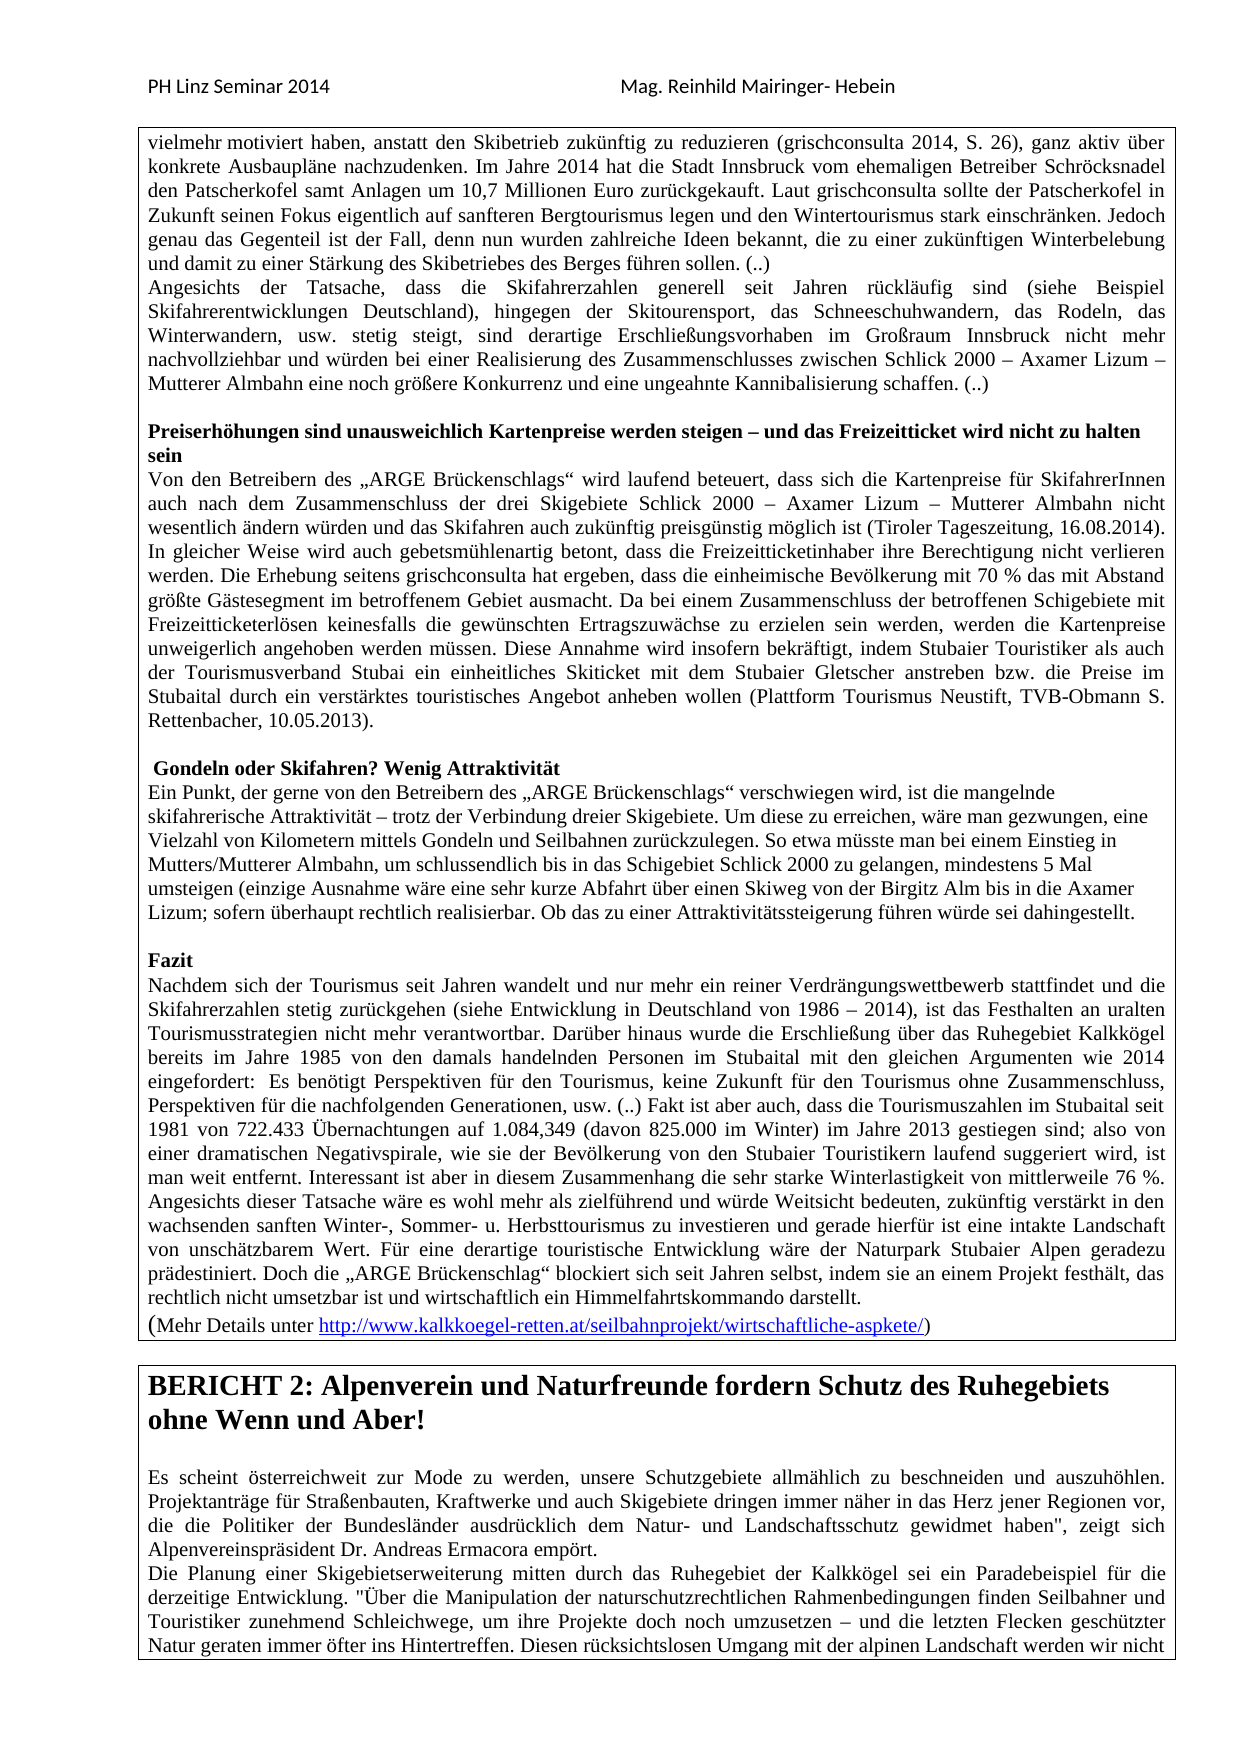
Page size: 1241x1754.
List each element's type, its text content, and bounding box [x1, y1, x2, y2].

subtitle BERICHT 2: Alpenverein und Naturfreunde fordern Schutz des Ruhegebiets ohne Wenn und Aber! [139, 1366, 1175, 1436]
text Nachdem sich der Tourismus seit Jahren wandelt und nur mehr ein reiner Verdrängungswettbewerb stattfindet und die Skifahrerzahlen stetig zurückgehen (siehe Entwicklung in Deutschland von 1986 – 2014), ist das Festhalten an uralten Tourismusstrategien nicht mehr verantwortbar. Darüber hinaus wurde die Erschließung über das Ruhegebiet Kalkkögel bereits im Jahre 1985 von den damals handelnden Personen im Stubaital mit den gleichen Argumenten wie 2014 eingefordert: Es benötigt Perspektiven für den Tourismus, keine Zukunft für den Tourismus ohne Zusammenschluss, Perspektiven für die nachfolgenden Generationen, usw. (..) Fakt ist aber auch, dass die Tourismuszahlen im Stubaital seit 1981 von 722.433 Übernachtungen auf 1.084,349 (davon 825.000 im Winter) im Jahre 2013 gestiegen sind; also von einer dramatischen Negativspirale, wie sie der Bevölkerung von den Stubaier Touristikern laufend suggeriert wird, ist man weit entfernt. Interessant ist aber in diesem Zusammenhang die sehr starke Winterlastigkeit von mittlerweile 76 %. Angesichts dieser Tatsache wäre es wohl mehr als zielführend und würde Weitsicht bedeuten, zukünftig verstärkt in den wachsenden sanften Winter-, Sommer- u. Herbsttourismus zu investieren und gerade hierfür ist eine intakte Landschaft von unschätzbarem Wert. Für eine derartige touristische Entwicklung wäre der Naturpark Stubaier Alpen geradezu prädestiniert. Doch die „ARGE Brückenschlag“ blockiert sich seit Jahren selbst, indem sie an einem Projekt festhält, das rechtlich nicht umsetzbar ist und wirtschaftlich ein Himmelfahrtskommando darstellt. [148, 972, 1167, 1306]
text Es scheint österreichweit zur Mode zu werden, unsere Schutzgebiete allmählich zu beschneiden und auszuhöhlen. Projektanträge für Straßenbauten, Kraftwerke und auch Skigebiete dringen immer näher in das Herz jener Regionen vor, die die Politiker der Bundesländer ausdrücklich dem Natur- und Landschaftsschutz gewidmet haben", zeigt sich Alpenvereinspräsident Dr. Andreas Ermacora empört. [139, 1462, 1175, 1558]
text (Mehr Details unter http://www.kalkkoegel-retten.at/seilbahnprojekt/wirtschaftliche-aspkete/) [139, 1306, 1175, 1340]
text Von den Betreibern des „ARGE Brückenschlags“ wird laufend beteuert, dass sich die Kartenpreise für SkifahrerInnen auch nach dem Zusammenschluss der drei Skigebiete Schlick 2000 – Axamer Lizum – Mutterer Almbahn nicht wesentlich ändern würden und das Skifahren auch zukünftig preisgünstig möglich ist (Tiroler Tageszeitung, 16.08.2014). In gleicher Weise wird auch gebetsmühlenartig betont, dass die Freizeitticketinhaber ihre Berechtigung nicht verlieren werden. Die Erhebung seitens grischconsulta hat ergeben, dass die einheimische Bevölkerung mit 70 % das mit Abstand größte Gästesegment im betroffenem Gebiet ausmacht. Da bei einem Zusammenschluss der betroffenen Schigebiete mit Freizeitticketerlösen keinesfalls die gewünschten Ertragszuwächse zu erzielen sein werden, werden die Kartenpreise unweigerlich angehoben werden müssen. Diese Annahme wird insofern bekräftigt, indem Stubaier Touristiker als auch der Tourismusverband Stubai ein einheitliches Skiticket mit dem Stubaier Gletscher anstreben bzw. die Preise im Stubaital durch ein verstärktes touristisches Angebot anheben wollen (Plattform Tourismus Neustift, TVB-Obmann S. Rettenbacher, 10.05.2013). [148, 467, 1167, 732]
text Ein Punkt, der gerne von den Betreibern des „ARGE Brückenschlags“ verschwiegen wird, ist die mangelnde skifahrerische Attraktivität – trotz der Verbindung dreier Skigebiete. Um diese zu erreichen, wäre man gezwungen, eine Vielzahl von Kilometern mittels Gondeln und Seilbahnen zurückzulegen. So etwa müsste man bei einem Einstieg in Mutters/Mutterer Almbahn, um schlussendlich bis in das Schigebiet Schlick 2000 zu gelangen, mindestens 5 Mal umsteigen (einzige Ausnahme wäre eine sehr kurze Abfahrt über einen Skiweg von der Birgitz Alm bis in die Axamer Lizum; sofern überhaupt rechtlich realisierbar. Ob das zu einer Attraktivitätssteigerung führen würde sei dahingestellt. [148, 780, 1167, 924]
text Gondeln oder Skifahren? Wenig Attraktivität [148, 756, 1167, 780]
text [139, 128, 1175, 275]
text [139, 1558, 1175, 1659]
subtitle Preiserhöhungen sind unausweichlich Kartenpreise werden steigen – und das Freizeitticket wird nicht zu halten sein [148, 419, 1167, 467]
text Angesichts der Tatsache, dass die Skifahrerzahlen generell seit Jahren rückläufig sind (siehe Beispiel Skifahrerentwicklungen Deutschland), hingegen der Skitourensport, das Schneeschuhwandern, das Rodeln, das Winterwandern, usw. stetig steigt, sind derartige Erschließungsvorhaben im Großraum Innsbruck nicht mehr nachvollziehbar und würden bei einer Realisierung des Zusammenschlusses zwischen Schlick 2000 – Axamer Lizum – Mutterer Almbahn eine noch größere Konkurrenz und eine ungeahnte Kannibalisierung schaffen. (..) [148, 275, 1167, 395]
text Fazit [148, 948, 1167, 972]
